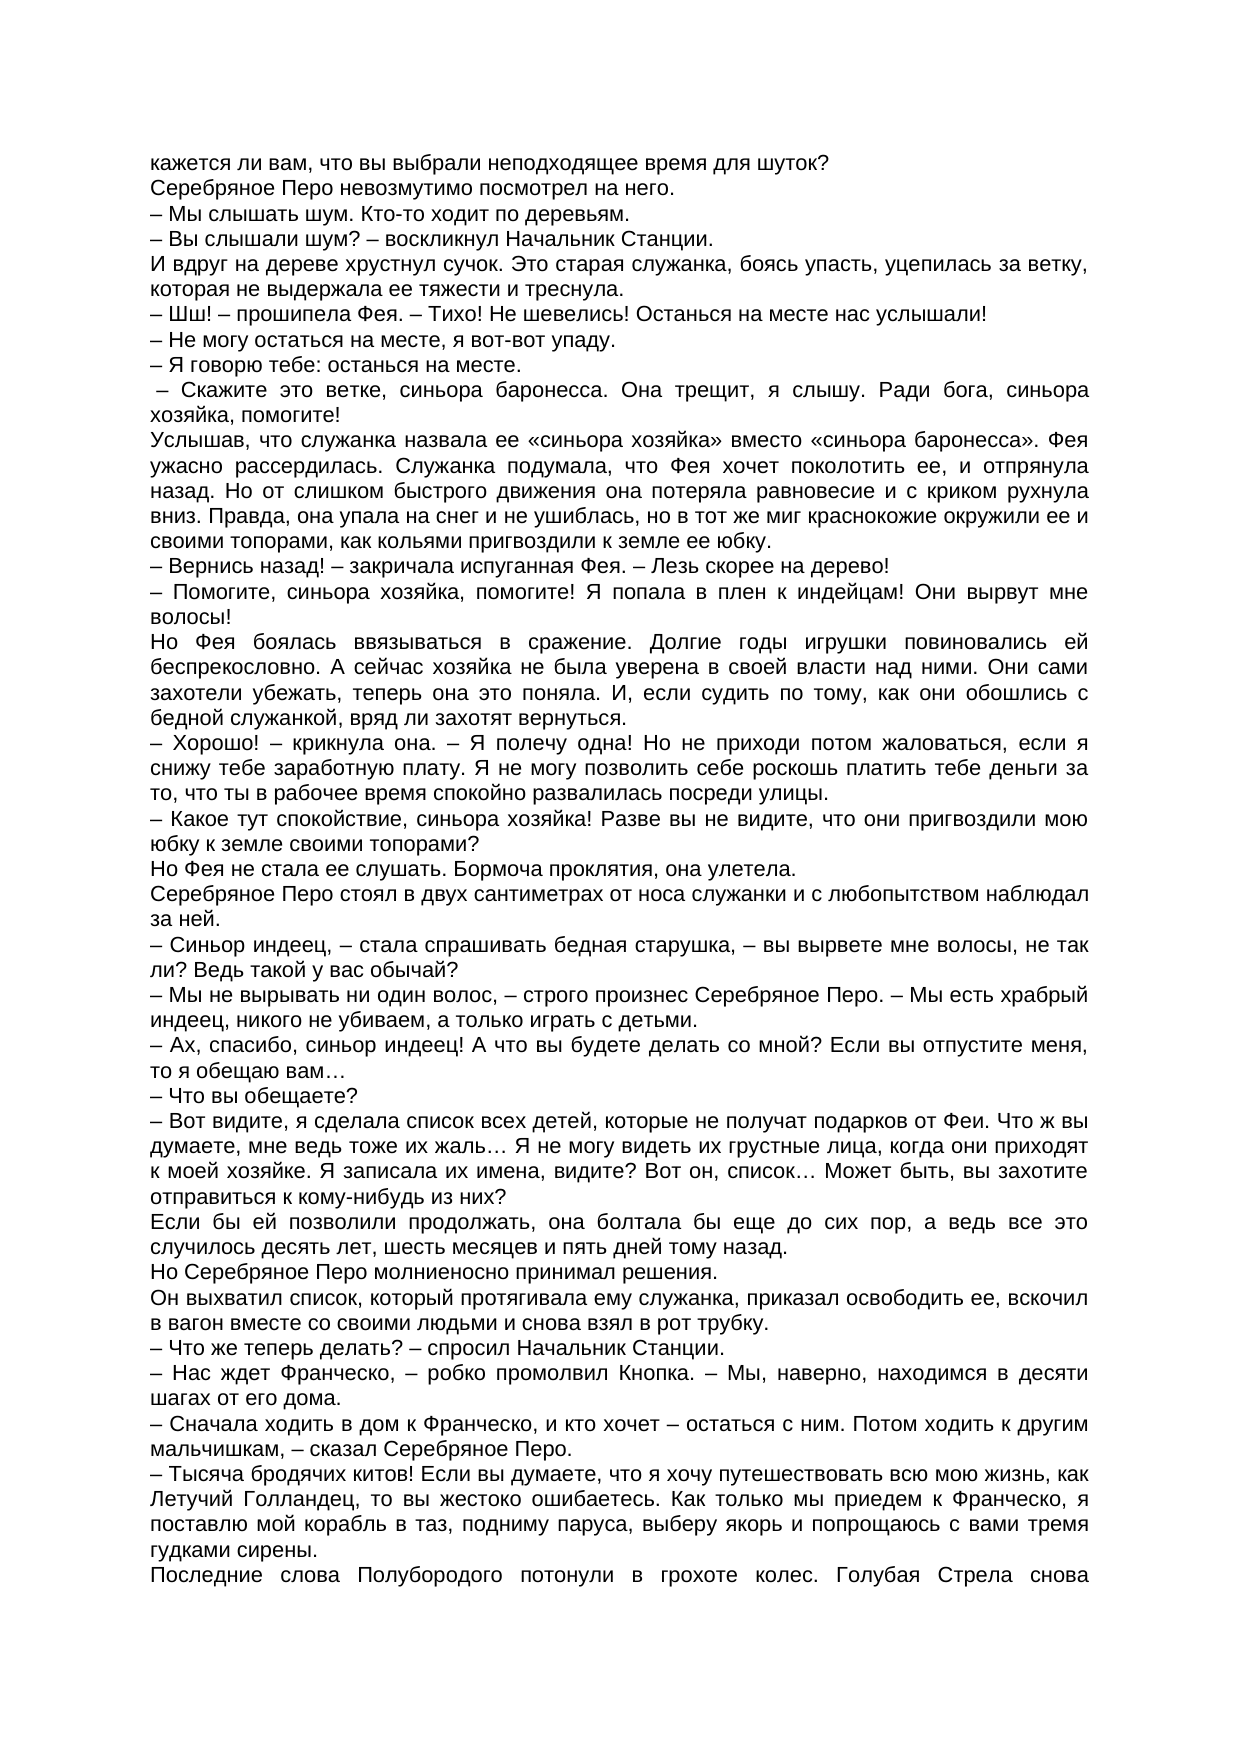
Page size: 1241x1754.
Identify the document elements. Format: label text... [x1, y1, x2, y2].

text Но Серебряное Перо молниеносно принимал решения. [150, 1259, 1090, 1284]
text Серебряное Перо стоял в двух сантиметрах от носа служанки и с любопытством наблюдал за ней. [150, 881, 1090, 931]
text – Не могу остаться на месте, я вот-вот упаду. [150, 326, 1090, 352]
text Но Фея не стала ее слушать. Бормоча проклятия, она улетела. [150, 856, 1090, 881]
text – Вы слышали шум? – воскликнул Начальник Станции. [150, 226, 1090, 251]
text – Вот видите, я сделала список всех детей, которые не получат подарков от Феи. Что ж вы думаете, мне ведь тоже их жаль… Я не могу видеть их грустные лица, когда они приходят к моей хозяйке. Я записала их имена, видите? Вот он, список… Может быть, вы захотите отправиться к кому-нибудь из них? [150, 1108, 1090, 1209]
text – Какое тут спокойствие, синьора хозяйка! Разве вы не видите, что они пригвоздили мою юбку к земле своими топорами? [150, 805, 1090, 856]
text – Нас ждет Франческо, – робко промолвил Кнопка. – Мы, наверно, находимся в десяти шагах от его дома. [150, 1360, 1090, 1410]
text – Мы слышать шум. Кто-то ходит по деревьям. [150, 200, 1090, 226]
text Услышав, что служанка назвала ее «синьора хозяйка» вместо «синьора баронесса». Фея ужасно рассердилась. Служанка подумала, что Фея хочет поколотить ее, и отпрянула назад. Но от слишком быстрого движения она потеряла равновесие и с криком рухнула вниз. Правда, она упала на снег и не ушиблась, но в тот же миг краснокожие окружили ее и своими топорами, как кольями пригвоздили к земле ее юбку. [150, 427, 1090, 553]
text – Тысяча бродячих китов! Если вы думаете, что я хочу путешествовать всю мою жизнь, как Летучий Голландец, то вы жестоко ошибаетесь. Как только мы приедем к Франческо, я поставлю мой корабль в таз, подниму паруса, выберу якорь и попрощаюсь с вами тремя гудками сирены. [150, 1461, 1090, 1562]
text – Помогите, синьора хозяйка, помогите! Я попала в плен к индейцам! Они вырвут мне волосы! [150, 578, 1090, 629]
text – Сначала ходить в дом к Франческо, и кто хочет – остаться с ним. Потом ходить к другим мальчишкам, – сказал Серебряное Перо. [150, 1410, 1090, 1461]
text Он выхватил список, который протягивала ему служанка, приказал освободить ее, вскочил в вагон вместе со своими людьми и снова взял в рот трубку. [150, 1284, 1090, 1335]
text – Скажите это ветке, синьора баронесса. Она трещит, я слышу. Ради бога, синьора хозяйка, помогите! [150, 377, 1090, 427]
text Серебряное Перо невозмутимо посмотрел на него. [150, 175, 1090, 200]
text – Хорошо! – крикнула она. – Я полечу одна! Но не приходи потом жаловаться, если я снижу тебе заработную плату. Я не могу позволить себе роскошь платить тебе деньги за то, что ты в рабочее время спокойно развалилась посреди улицы. [150, 730, 1090, 805]
text Но Фея боялась ввязываться в сражение. Долгие годы игрушки повиновались ей беспрекословно. А сейчас хозяйка не была уверена в своей власти над ними. Они сами захотели убежать, теперь она это поняла. И, если судить по тому, как они обошлись с бедной служанкой, вряд ли захотят вернуться. [150, 629, 1090, 730]
text – Я говорю тебе: останься на месте. [150, 352, 1090, 377]
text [150, 150, 1090, 175]
text Если бы ей позволили продолжать, она болтала бы еще до сих пор, а ведь все это случилось десять лет, шесть месяцев и пять дней тому назад. [150, 1209, 1090, 1259]
text – Вернись назад! – закричала испуганная Фея. – Лезь скорее на дерево! [150, 553, 1090, 578]
text – Шш! – прошипела Фея. – Тихо! Не шевелись! Останься на месте нас услышали! [150, 301, 1090, 326]
text – Мы не вырывать ни один волос, – строго произнес Серебряное Перо. – Мы есть храбрый индеец, никого не убиваем, а только играть с детьми. [150, 982, 1090, 1032]
text – Синьор индеец, – стала спрашивать бедная старушка, – вы вырвете мне волосы, не так ли? Ведь такой у вас обычай? [150, 931, 1090, 982]
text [150, 1562, 1090, 1587]
text – Ах, спасибо, синьор индеец! А что вы будете делать со мной? Если вы отпустите меня, то я обещаю вам… [150, 1032, 1090, 1083]
text И вдруг на дереве хрустнул сучок. Это старая служанка, боясь упасть, уцепилась за ветку, которая не выдержала ее тяжести и треснула. [150, 251, 1090, 301]
text – Что же теперь делать? – спросил Начальник Станции. [150, 1335, 1090, 1360]
text – Что вы обещаете? [150, 1083, 1090, 1108]
